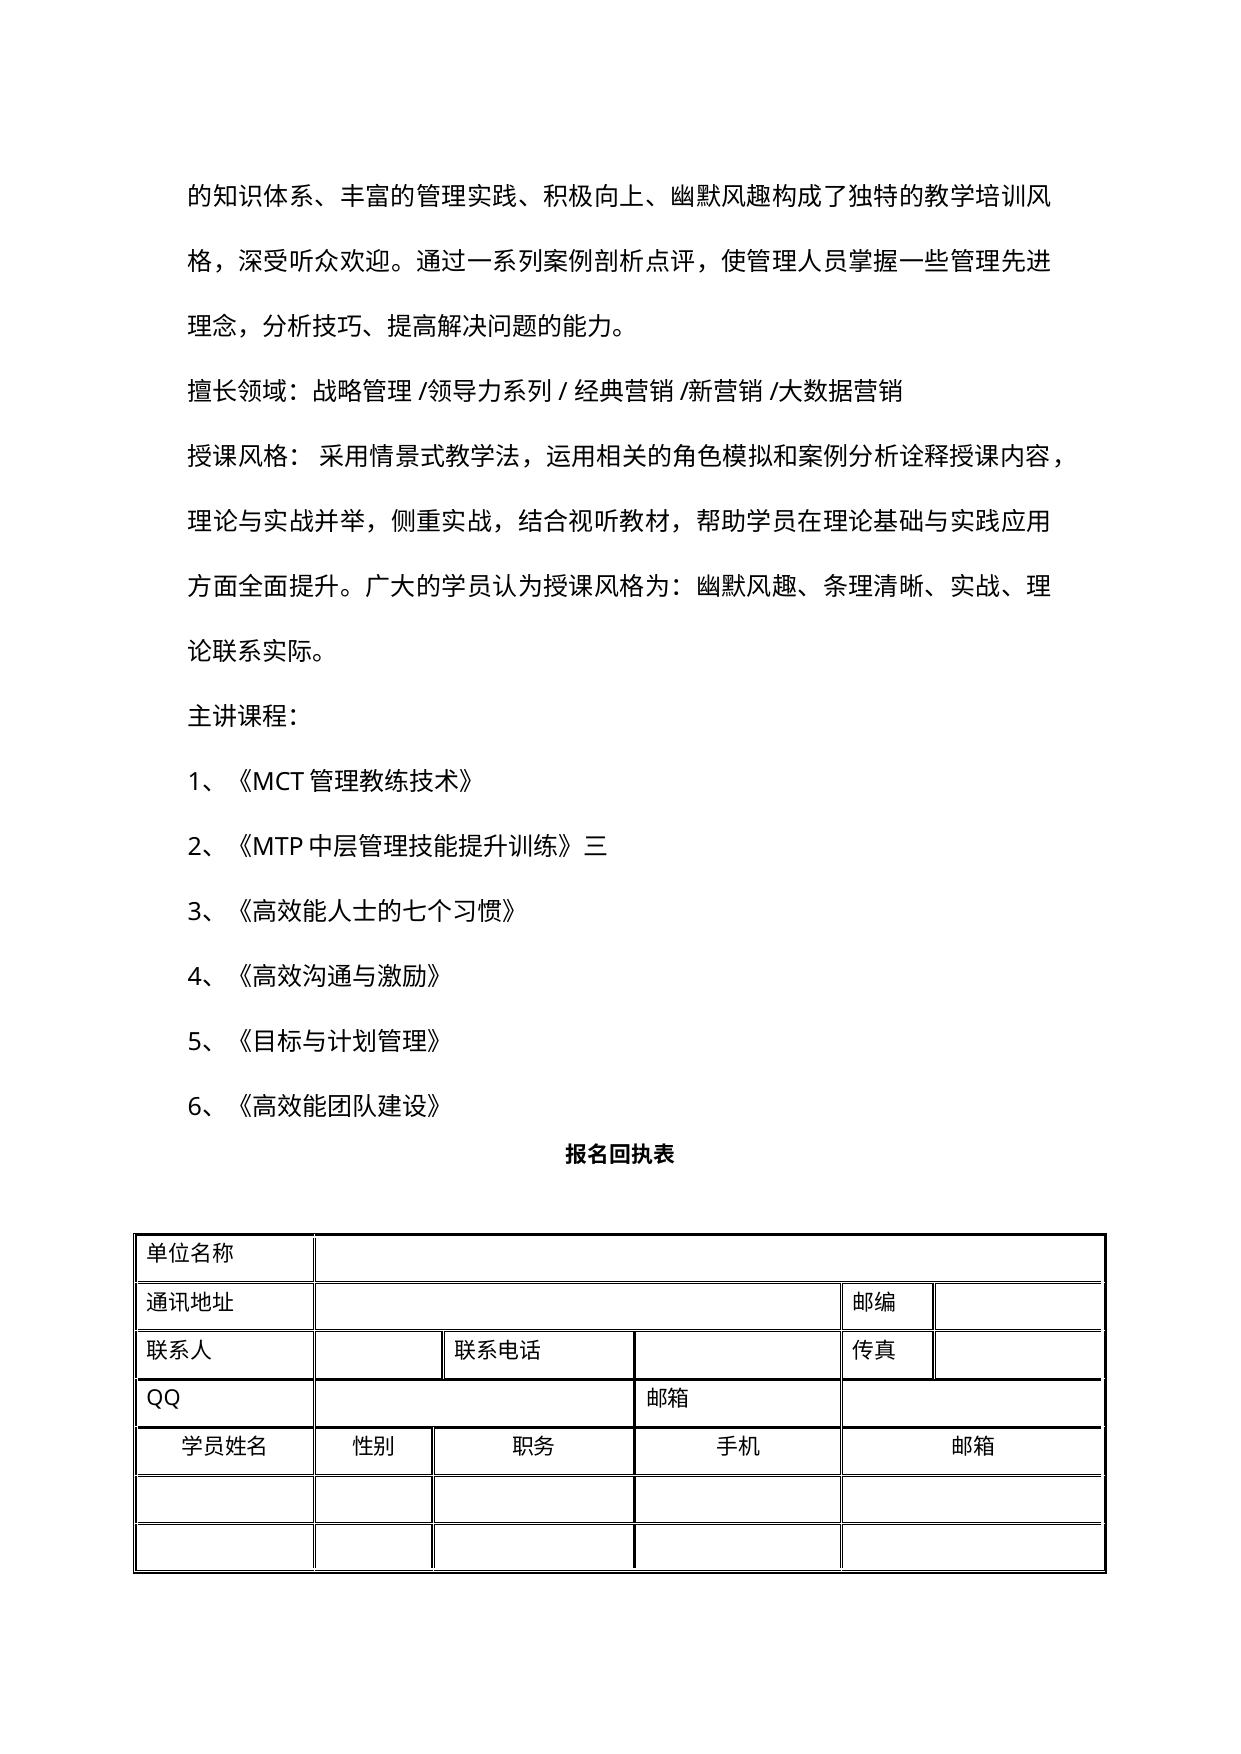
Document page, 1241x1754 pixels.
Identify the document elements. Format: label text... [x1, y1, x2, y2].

table_cell [843, 1474, 1104, 1522]
text 擅长领域：战略管理 /领导力系列 / 经典营销 /新营销 /大数据营销 [187, 357, 1053, 422]
table_cell [636, 1477, 840, 1522]
table_cell 联系人 [137, 1329, 313, 1377]
text 授课风格： 采用情景式教学法，运用相关的角色模拟和案例分析诠释授课内容，理论与实战并举，侧重实战，结合视听教材，帮助学员在理论基础与实践应用方面全面提升。广大的学员认为授课风格为：幽默风趣、条理清晰、实战、理论联系实际。 [187, 422, 1053, 682]
table_cell [936, 1329, 1104, 1377]
text 1、《MCT管理教练技术》 [187, 747, 1053, 812]
table_cell [635, 1525, 841, 1570]
table_cell 邮箱 [843, 1426, 1105, 1474]
text 主讲课程： [187, 682, 1053, 747]
text 4、《高效沟通与激励》 [187, 942, 1053, 1007]
table_cell 通讯地址 [137, 1281, 313, 1329]
table_cell [936, 1281, 1104, 1329]
table_cell [636, 1332, 840, 1377]
table_cell 学员姓名 [135, 1426, 313, 1474]
table_cell 职务 [435, 1429, 633, 1474]
table_cell [316, 1332, 441, 1377]
table_cell [843, 1378, 1105, 1426]
table_cell [137, 1522, 314, 1570]
table_cell [314, 1522, 433, 1570]
table_cell 性别 [316, 1429, 431, 1474]
table_cell [841, 1522, 1104, 1570]
table_cell [433, 1525, 634, 1570]
table_cell [435, 1477, 633, 1522]
text 2、《MTP中层管理技能提升训练》三 [187, 812, 1053, 877]
text 3、《高效能人士的七个习惯》 [187, 877, 1053, 942]
table_cell 手机 [636, 1429, 840, 1474]
table_header [314, 1234, 1104, 1281]
table_cell [316, 1381, 633, 1426]
table_cell [316, 1284, 840, 1329]
text 报名回执表 [187, 1137, 1053, 1169]
table_cell QQ [135, 1378, 313, 1426]
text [187, 162, 1053, 357]
text 6、《高效能团队建设》 [187, 1072, 1053, 1137]
text 5、《目标与计划管理》 [187, 1007, 1053, 1072]
table_header 单位名称 [137, 1236, 314, 1281]
table_cell [316, 1477, 431, 1522]
table_cell 传真 [843, 1332, 932, 1377]
table_cell 邮编 [843, 1284, 932, 1329]
table_cell 联系电话 [445, 1332, 633, 1377]
table_cell 邮箱 [636, 1381, 840, 1426]
table_cell [137, 1474, 313, 1522]
